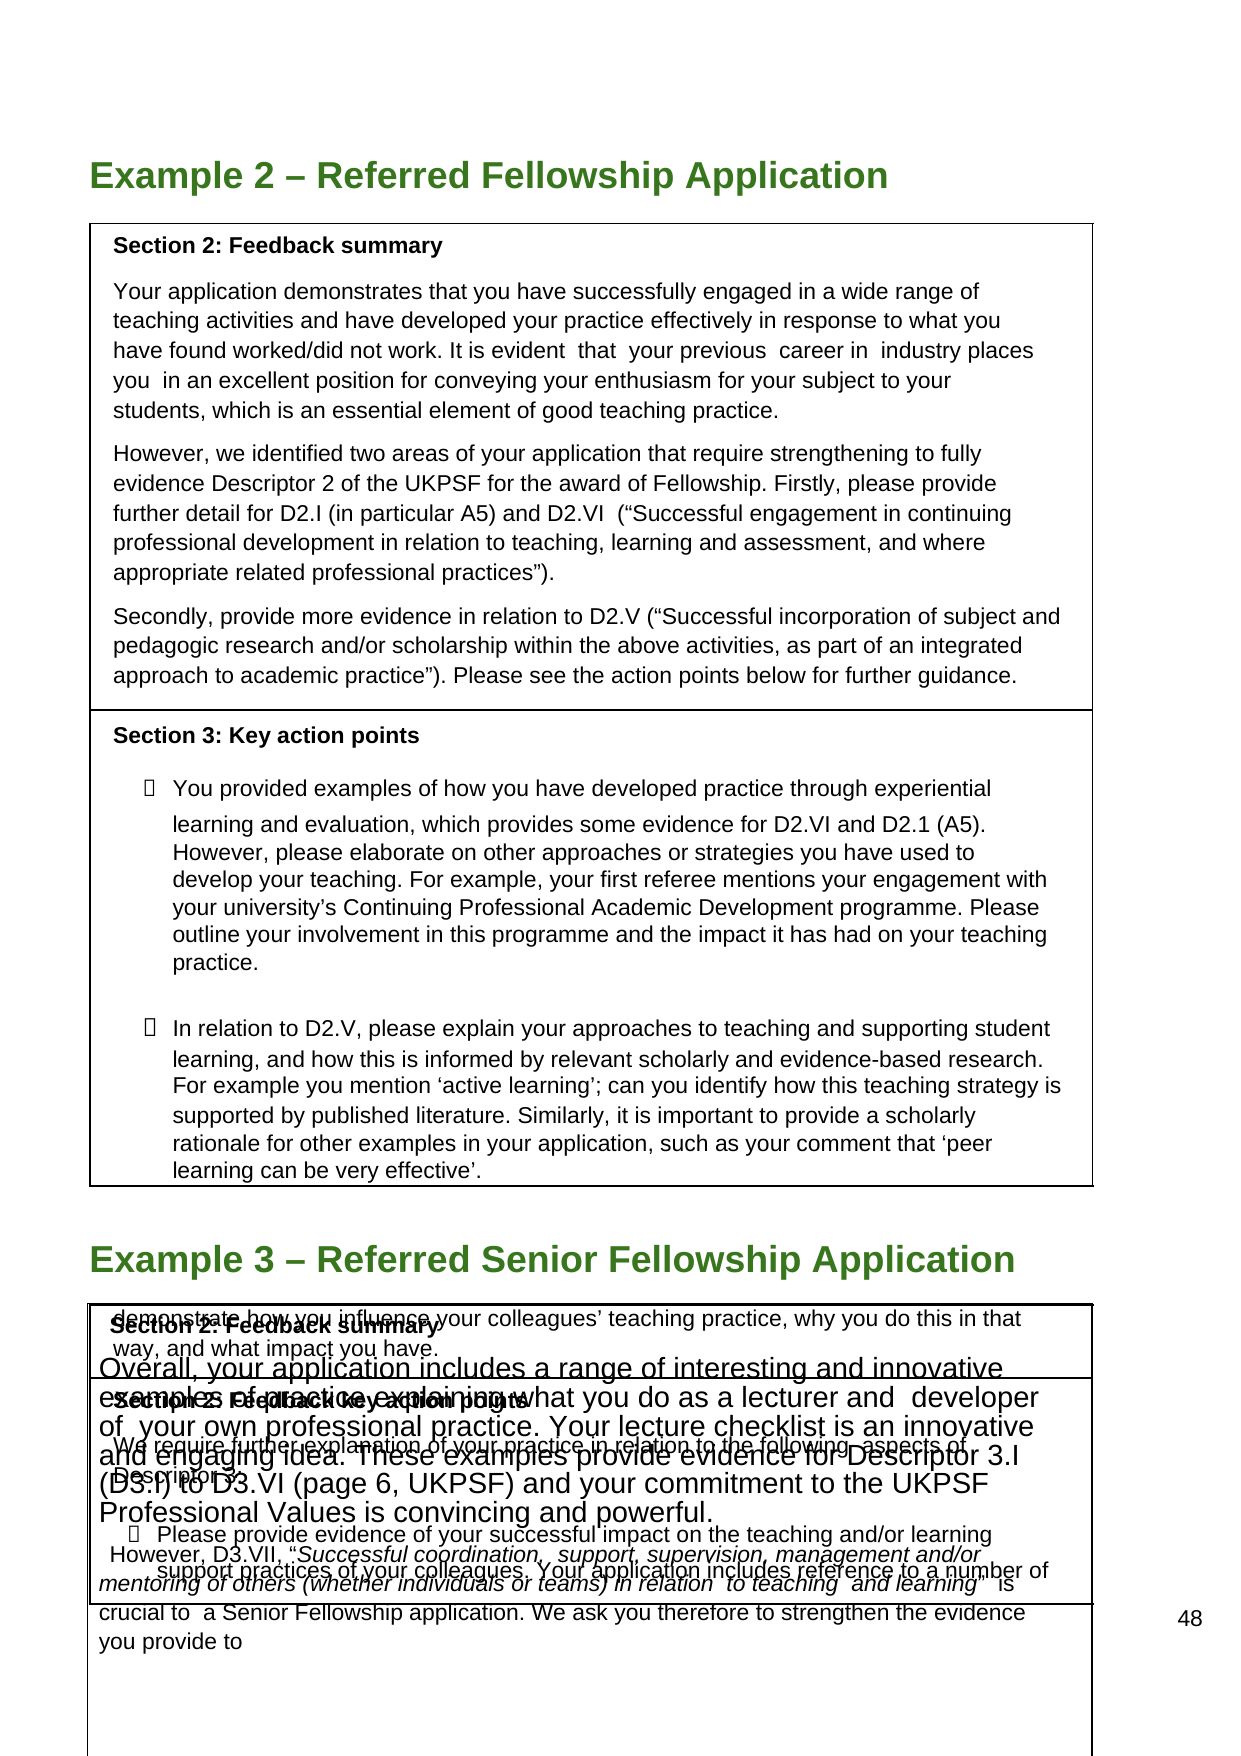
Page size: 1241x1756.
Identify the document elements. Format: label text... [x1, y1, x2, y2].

subtitle Example 3 – Referred Senior Fellowship Application [89, 1237, 1203, 1280]
table_header Section 2: Feedback summary Your application demonstrates that you have successfully engaged in a wide range of teaching activities and have developed your practice effectively in response to what you have found worked/did not work. It is evident that your previous career in industry places you in an excellent position for conveying your enthusiasm for your subject to your students, which is an essential element of good teaching practice. However, we identified two areas of your application that require strengthening to fully evidence Descriptor 2 of the UKPSF for the award of Fellowship. Firstly, please provide further detail for D2.I (in particular A5) and D2.VI (“Successful engagement in continuing professional development in relation to teaching, learning and assessment, and where appropriate related professional practices”). Secondly, provide more evidence in relation to D2.V (“Successful incorporation of subject and pedagogic research and/or scholarship within the above activities, as part of an integrated approach to academic practice”). Please see the action points below for further guidance. [91, 224, 1092, 709]
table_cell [91, 1379, 1091, 1603]
table_cell Section 3: Key action points You provided examples of how you have developed practice through experiential learning and evaluation, which provides some evidence for D2.VI and D2.1 (A5). However, please elaborate on other approaches or strategies you have used to develop your teaching. For example, your first referee mentions your engagement with your university’s Continuing Professional Academic Development programme. Please outline your involvement in this programme and the impact it has had on your teaching practice. In relation to D2.V, please explain your approaches to teaching and supporting student learning, and how this is informed by relevant scholarly and evidence-based research. For example you mention ‘active learning’; can you identify how this teaching strategy is supported by published literature. Similarly, it is important to provide a scholarly rationale for other examples in your application, such as your comment that ‘peer learning can be very effective’. [91, 711, 1092, 1185]
subtitle Example 2 – Referred Fellowship Application [89, 153, 1203, 196]
table_header demonstrate how you influence your colleagues’ teaching practice, why you do this in that way, and what impact you have. [91, 1306, 1091, 1377]
